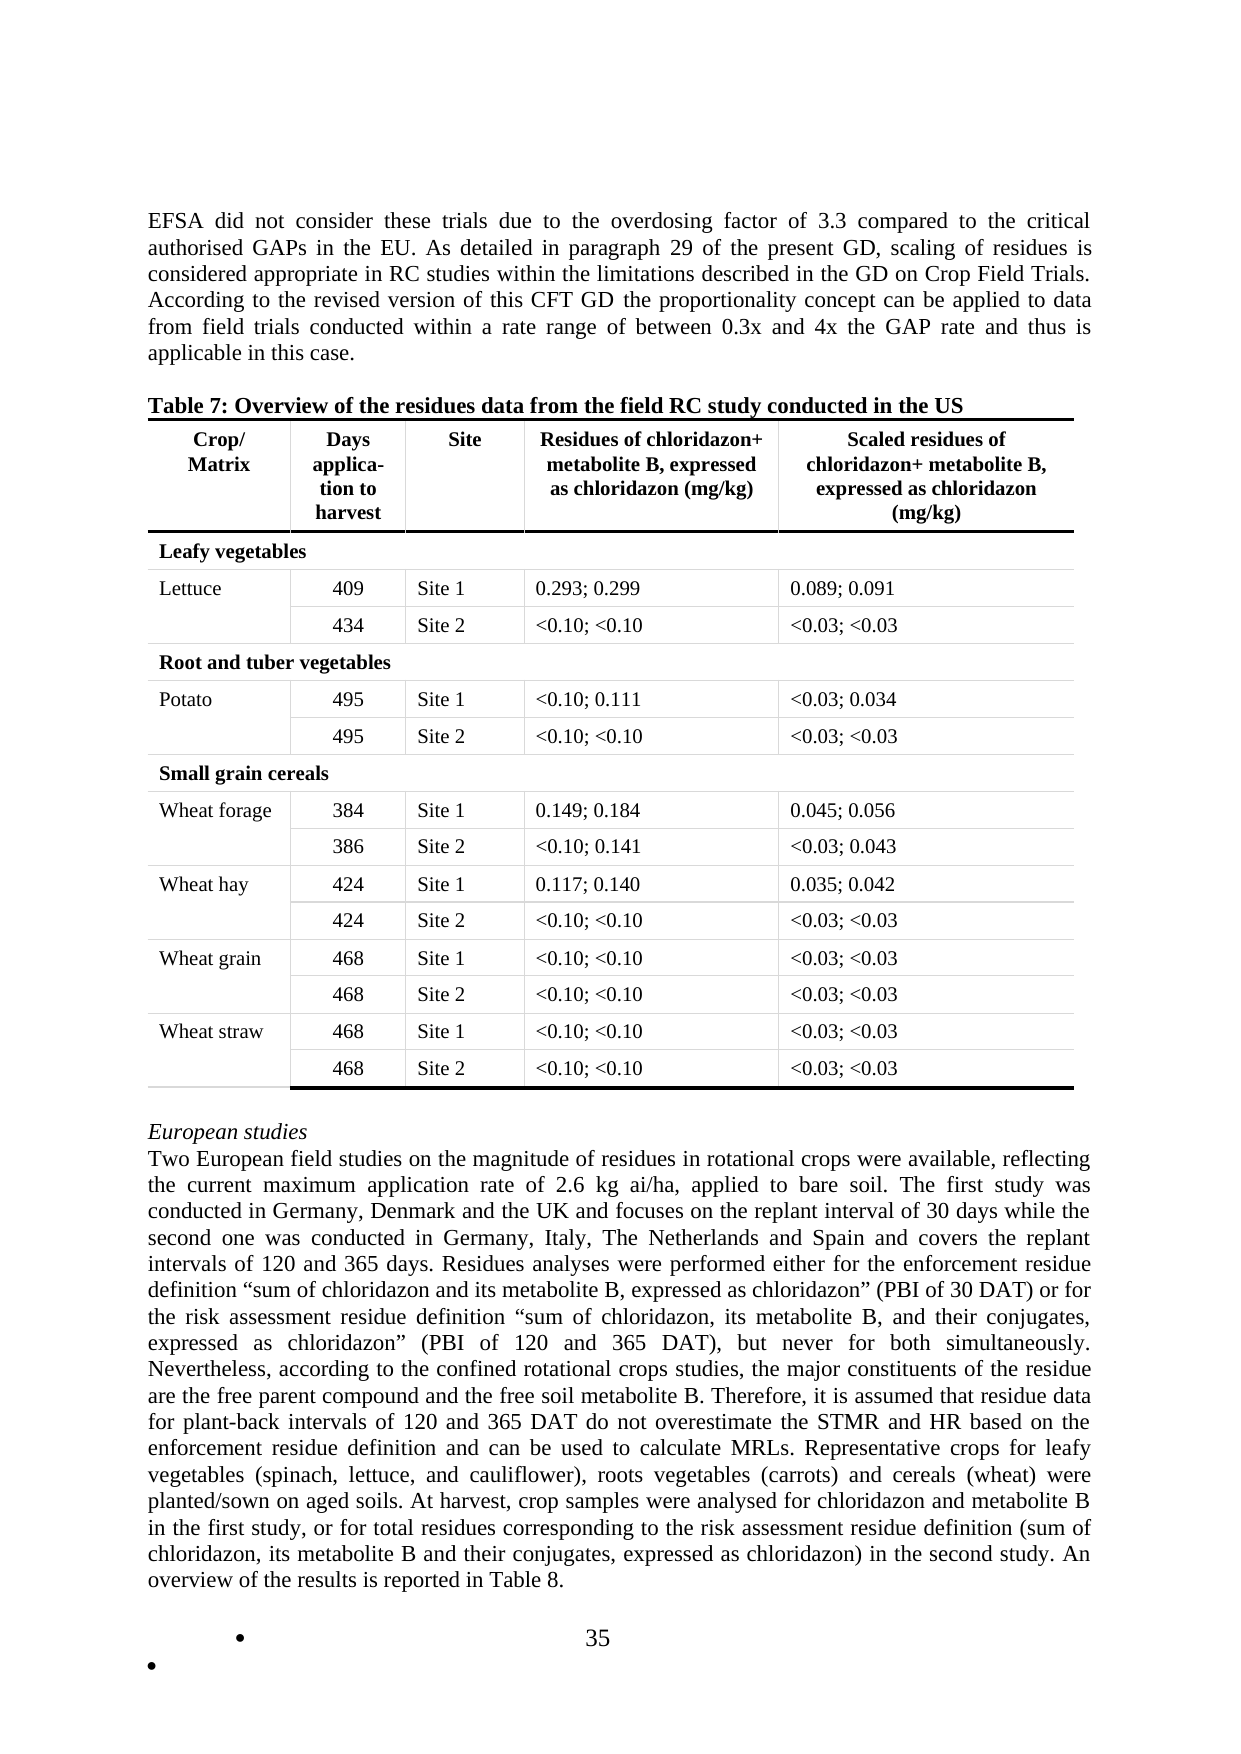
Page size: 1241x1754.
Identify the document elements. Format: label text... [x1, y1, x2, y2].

table_cell Potato [148, 681, 290, 753]
text Two European field studies on the magnitude of residues in rotational crops were available, reflecting the current maximum application rate of 2.6 kg ai/ha, applied to bare soil. The first study was conducted in Germany, Denmark and the UK and focuses on the replant interval of 30 days while the second one was conducted in Germany, Italy, The Netherlands and Spain and covers the replant intervals of 120 and 365 days. Residues analyses were performed either for the enforcement residue definition “sum of chloridazon and its metabolite B, expressed as chloridazon” (PBI of 30 DAT) or for the risk assessment residue definition “sum of chloridazon, its metabolite B, and their conjugates, expressed as chloridazon” (PBI of 120 and 365 DAT), but never for both simultaneously. Nevertheless, according to the confined rotational crops studies, the major constituents of the residue are the free parent compound and the free soil metabolite B. Therefore, it is assumed that residue data for plant-back intervals of 120 and 365 DAT do not overestimate the STMR and HR based on the enforcement residue definition and can be used to calculate MRLs. Representative crops for leafy vegetables (spinach, lettuce, and cauliflower), roots vegetables (carrots) and cereals (wheat) were planted/sown on aged soils. At harvest, crop samples were analysed for chloridazon and metabolite B in the first study, or for total residues corresponding to the risk assessment residue definition (sum of chloridazon, its metabolite B and their conjugates, expressed as chloridazon) in the second study. An overview of the results is reported in Table 8. [148, 1144, 1093, 1593]
table_cell Site 1 [406, 792, 524, 827]
table_cell <0.10; <0.10 [525, 940, 778, 975]
table_cell <0.03; 0.043 [779, 829, 1074, 864]
table_cell <0.03; <0.03 [779, 940, 1074, 975]
table_cell Site 2 [406, 607, 524, 643]
table_cell <0.10; <0.10 [525, 718, 778, 753]
table_cell 424 [291, 866, 405, 901]
table_cell Leafy vegetables [148, 533, 1074, 569]
table_cell <0.10; <0.10 [525, 607, 778, 643]
table_cell <0.03; 0.034 [779, 681, 1074, 717]
table_cell Site 2 [406, 718, 524, 753]
text EFSA did not consider these trials due to the overdosing factor of 3.3 compared to the critical authorised GAPs in the EU. As detailed in paragraph 29 of the present GD, scaling of residues is considered appropriate in RC studies within the limitations described in the GD on Crop Field Trials. According to the revised version of this CFT GD the proportionality concept can be applied to data from field trials conducted within a rate range of between 0.3x and 4x the GAP rate and thus is applicable in this case. [148, 207, 1093, 366]
table_cell Root and tuber vegetables [148, 644, 1074, 679]
table_cell Site 1 [406, 1014, 524, 1049]
table_cell <0.10; <0.10 [525, 976, 778, 1012]
table_cell 0.293; 0.299 [525, 570, 778, 606]
table_cell <0.03; <0.03 [779, 903, 1074, 938]
table_header Residues of chloridazon+ metabolite B, expressed as chloridazon (mg/kg) [525, 421, 778, 529]
table_cell Site 1 [406, 866, 524, 901]
table_cell 468 [291, 1050, 405, 1086]
text Table 7: Overview of the residues data from the field RC study conducted in the US [148, 392, 1093, 418]
table_cell <0.03; <0.03 [779, 718, 1074, 753]
table_cell Wheat straw [148, 1014, 290, 1086]
table_cell <0.10; <0.10 [525, 903, 778, 938]
table_cell Site 1 [406, 940, 524, 975]
table_cell Site 2 [406, 976, 524, 1012]
table_cell Site 2 [406, 1050, 524, 1086]
table_cell <0.03; <0.03 [779, 1050, 1074, 1086]
table_cell 468 [291, 1014, 405, 1049]
table_cell Site 2 [406, 829, 524, 864]
table_cell Site 2 [406, 903, 524, 938]
table_cell 468 [291, 976, 405, 1012]
table_cell 384 [291, 792, 405, 827]
table_cell Small grain cereals [148, 755, 1074, 791]
table_cell 0.089; 0.091 [779, 570, 1074, 606]
table_cell 0.035; 0.042 [779, 866, 1074, 901]
text European studies [148, 1118, 1093, 1144]
table_cell <0.03; <0.03 [779, 607, 1074, 643]
table_cell Wheat grain [148, 940, 290, 1012]
table_cell 495 [291, 718, 405, 753]
table_cell 495 [291, 681, 405, 717]
table_cell 0.149; 0.184 [525, 792, 778, 827]
table_cell <0.10; <0.10 [525, 1014, 778, 1049]
table_cell 409 [291, 570, 405, 606]
table_cell 468 [291, 940, 405, 975]
table_cell 434 [291, 607, 405, 643]
table_cell Wheat forage [148, 792, 290, 864]
table_cell 386 [291, 829, 405, 864]
table_cell <0.03; <0.03 [779, 976, 1074, 1012]
table_cell Site 1 [406, 570, 524, 606]
table_header Crop/ Matrix [148, 421, 290, 529]
table_cell <0.10; 0.111 [525, 681, 778, 717]
table_cell 0.045; 0.056 [779, 792, 1074, 827]
table_cell 424 [291, 903, 405, 938]
table_cell Lettuce [148, 570, 290, 643]
table_cell <0.10; <0.10 [525, 1050, 778, 1086]
table_cell <0.03; <0.03 [779, 1014, 1074, 1049]
table_header Site [406, 421, 524, 529]
table_cell <0.10; 0.141 [525, 829, 778, 864]
table_cell 0.117; 0.140 [525, 866, 778, 901]
table_header Scaled residues of chloridazon+ metabolite B, expressed as chloridazon (mg/kg) [779, 421, 1074, 529]
table_cell Wheat hay [148, 866, 290, 938]
table_cell Site 1 [406, 681, 524, 717]
table_header Days application to harvest [291, 421, 405, 529]
